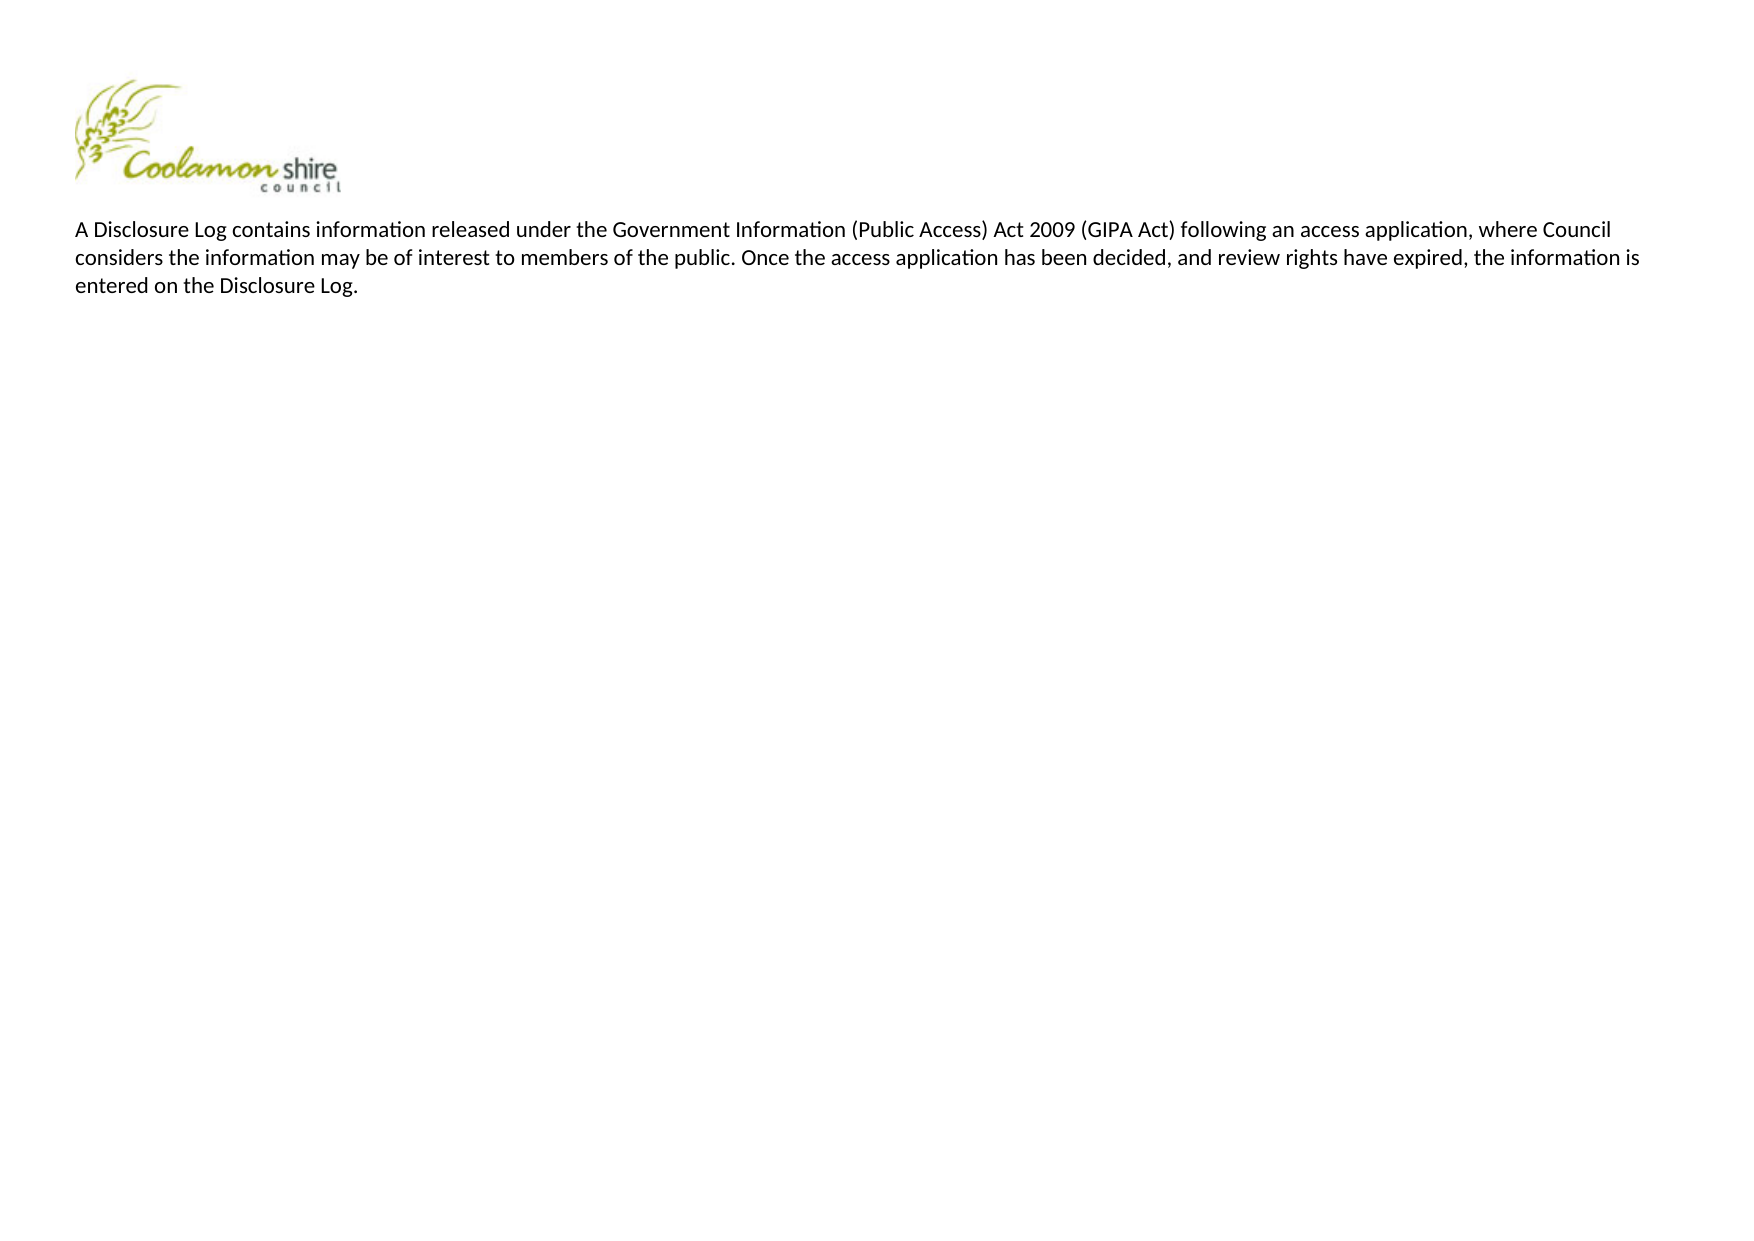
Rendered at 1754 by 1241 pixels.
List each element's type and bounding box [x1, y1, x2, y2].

picture [75, 59, 341, 216]
